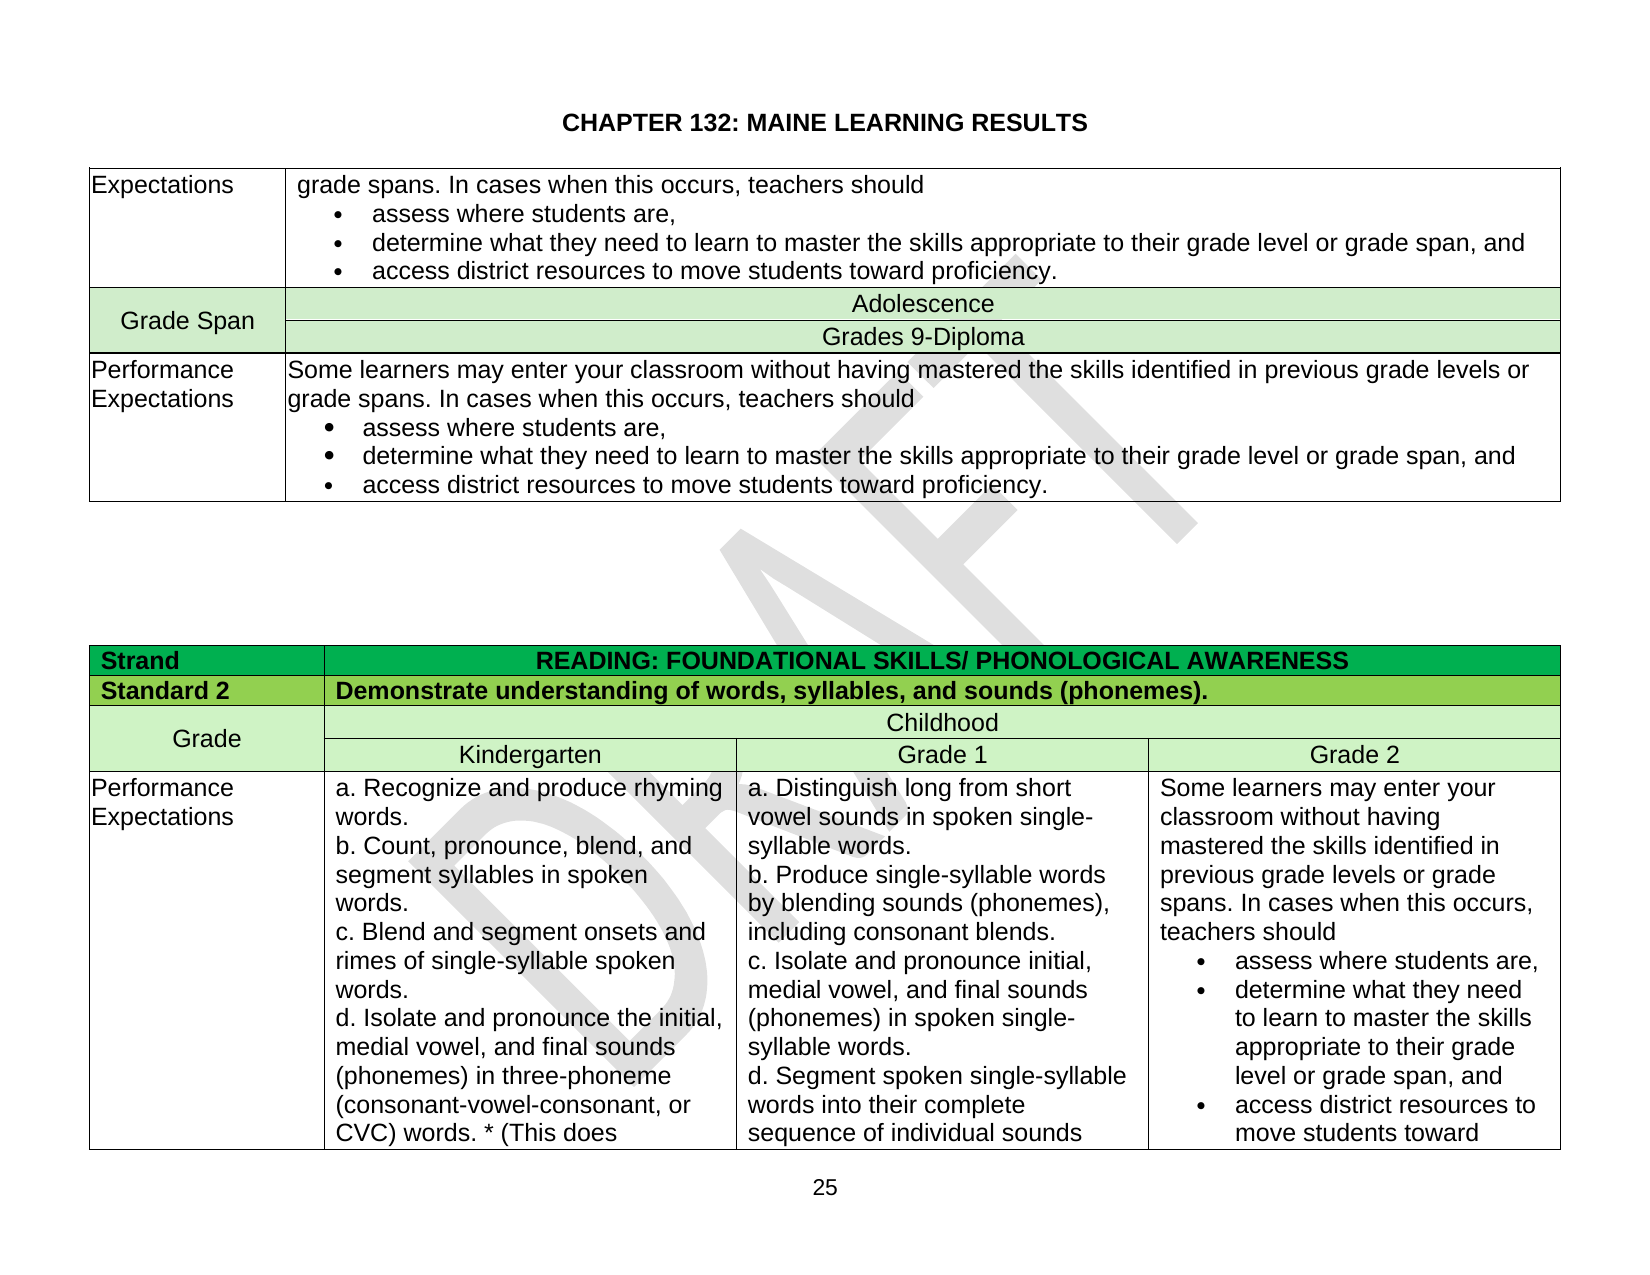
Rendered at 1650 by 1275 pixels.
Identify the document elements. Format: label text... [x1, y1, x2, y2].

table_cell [90, 772, 324, 1149]
table_cell Adolescence [286, 288, 1560, 319]
table_cell Demonstrate understanding of words, syllables, and sounds (phonemes). [325, 676, 1560, 705]
table_cell Grade 1 [737, 739, 1148, 771]
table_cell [325, 772, 736, 1149]
table_cell Grade Span [90, 288, 285, 352]
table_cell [286, 169, 1560, 287]
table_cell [90, 169, 285, 287]
table_cell Standard 2 [90, 676, 324, 705]
table_cell Childhood [325, 706, 1560, 738]
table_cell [737, 772, 1148, 1149]
table_header READING: FOUNDATIONAL SKILLS/ PHONOLOGICAL AWARENESS [325, 646, 1560, 675]
table_cell Grade [90, 706, 324, 771]
table_cell Grades 9-Diploma [286, 321, 1560, 352]
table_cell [1149, 772, 1560, 1149]
table_cell Performance Expectations [90, 354, 285, 501]
table_cell Grade 2 [1149, 739, 1560, 771]
table_header Strand [90, 646, 324, 675]
table_cell Kindergarten [325, 739, 736, 771]
